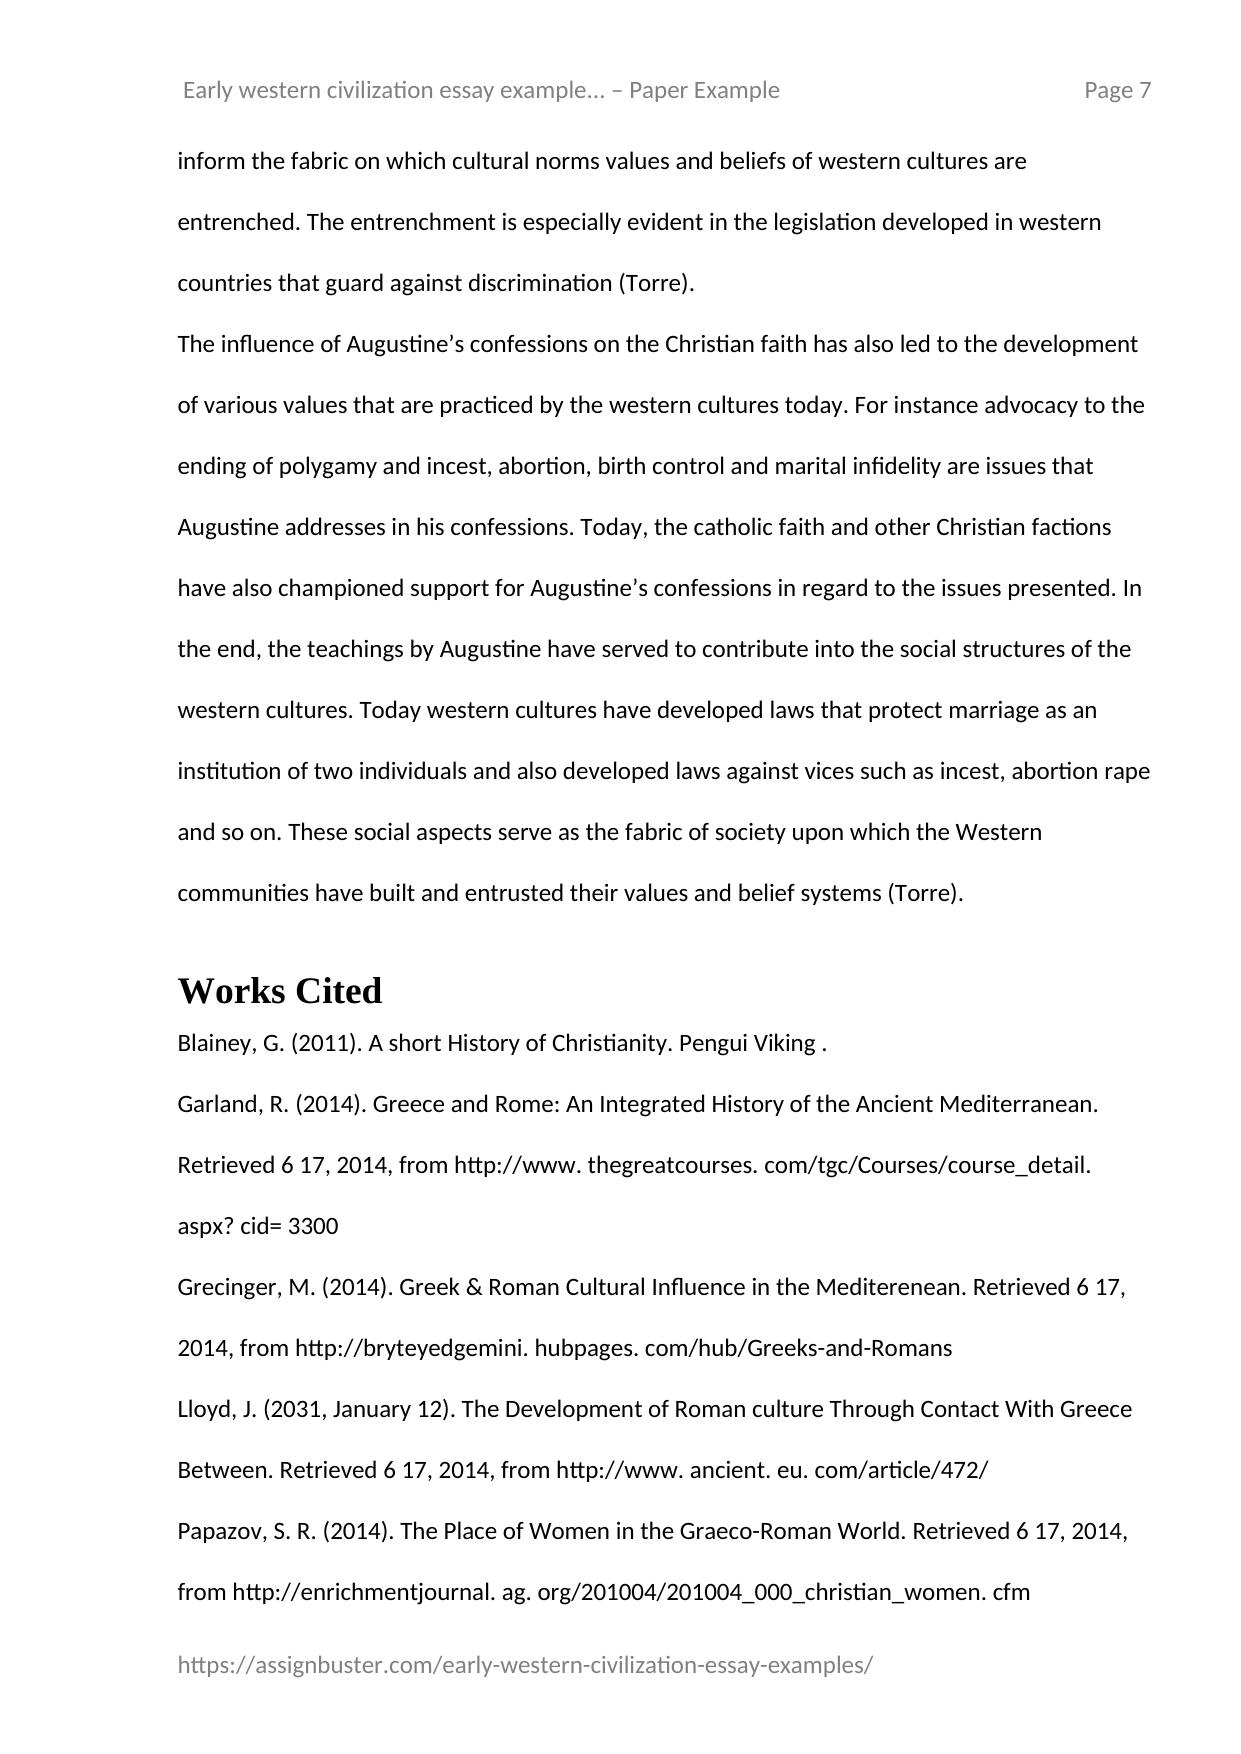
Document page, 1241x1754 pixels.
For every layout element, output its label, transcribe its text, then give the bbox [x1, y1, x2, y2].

subtitle Works Cited [177, 968, 1152, 1011]
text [177, 1027, 1152, 1607]
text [177, 145, 1152, 908]
